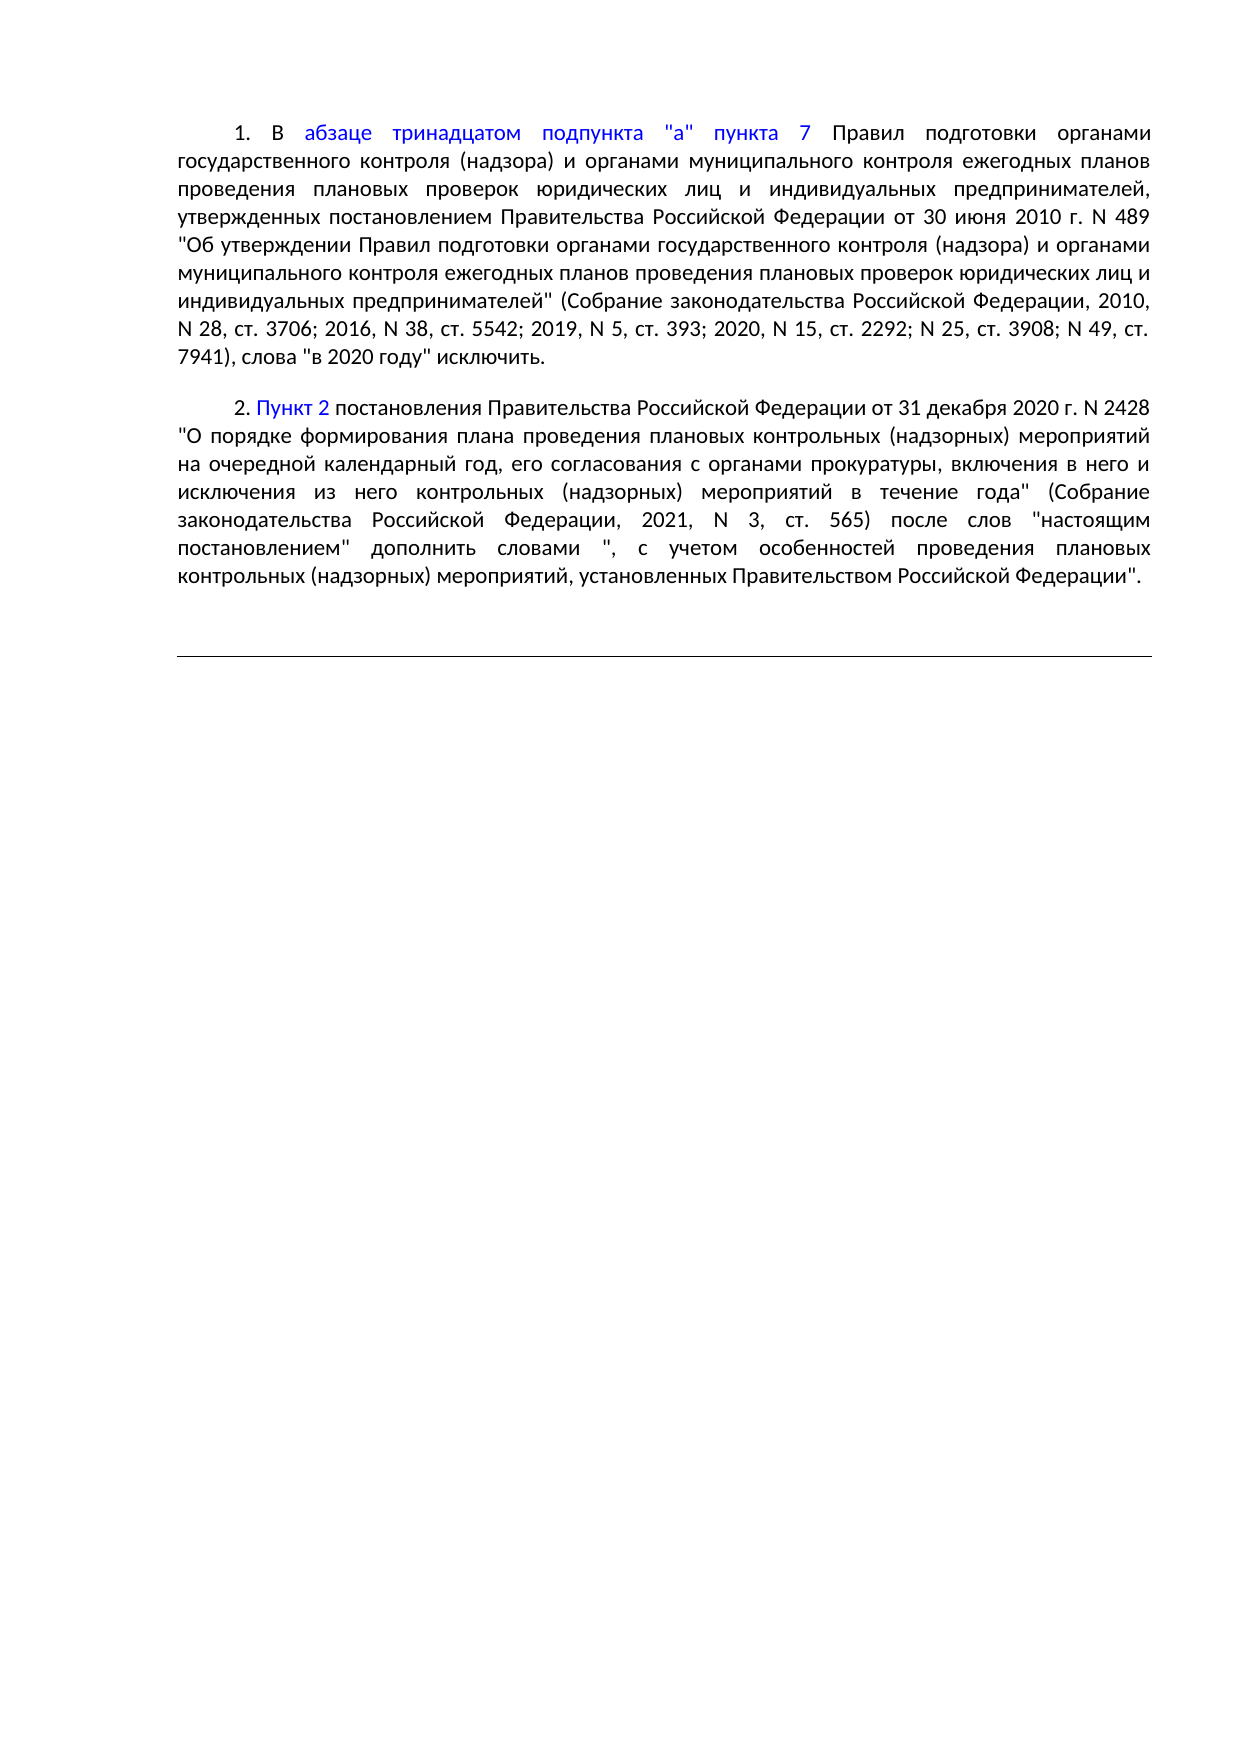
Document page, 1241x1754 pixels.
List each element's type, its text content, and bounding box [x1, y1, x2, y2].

text 2. Пункт 2 постановления Правительства Российской Федерации от 31 декабря 2020 г. N 2428 "О порядке формирования плана проведения плановых контрольных (надзорных) мероприятий на очередной календарный год, его согласования с органами прокуратуры, включения в него и исключения из него контрольных (надзорных) мероприятий в течение года" (Собрание законодательства Российской Федерации, 2021, N 3, ст. 565) после слов "настоящим постановлением" дополнить словами ", с учетом особенностей проведения плановых контрольных (надзорных) мероприятий, установленных Правительством Российской Федерации". [177, 393, 1152, 589]
text 1. В абзаце тринадцатом подпункта "а" пункта 7 Правил подготовки органами государственного контроля (надзора) и органами муниципального контроля ежегодных планов проведения плановых проверок юридических лиц и индивидуальных предпринимателей, утвержденных постановлением Правительства Российской Федерации от 30 июня 2010 г. N 489 "Об утверждении Правил подготовки органами государственного контроля (надзора) и органами муниципального контроля ежегодных планов проведения плановых проверок юридических лиц и индивидуальных предпринимателей" (Собрание законодательства Российской Федерации, 2010, N 28, ст. 3706; 2016, N 38, ст. 5542; 2019, N 5, ст. 393; 2020, N 15, ст. 2292; N 25, ст. 3908; N 49, ст. 7941), слова "в 2020 году" исключить. [177, 118, 1152, 370]
